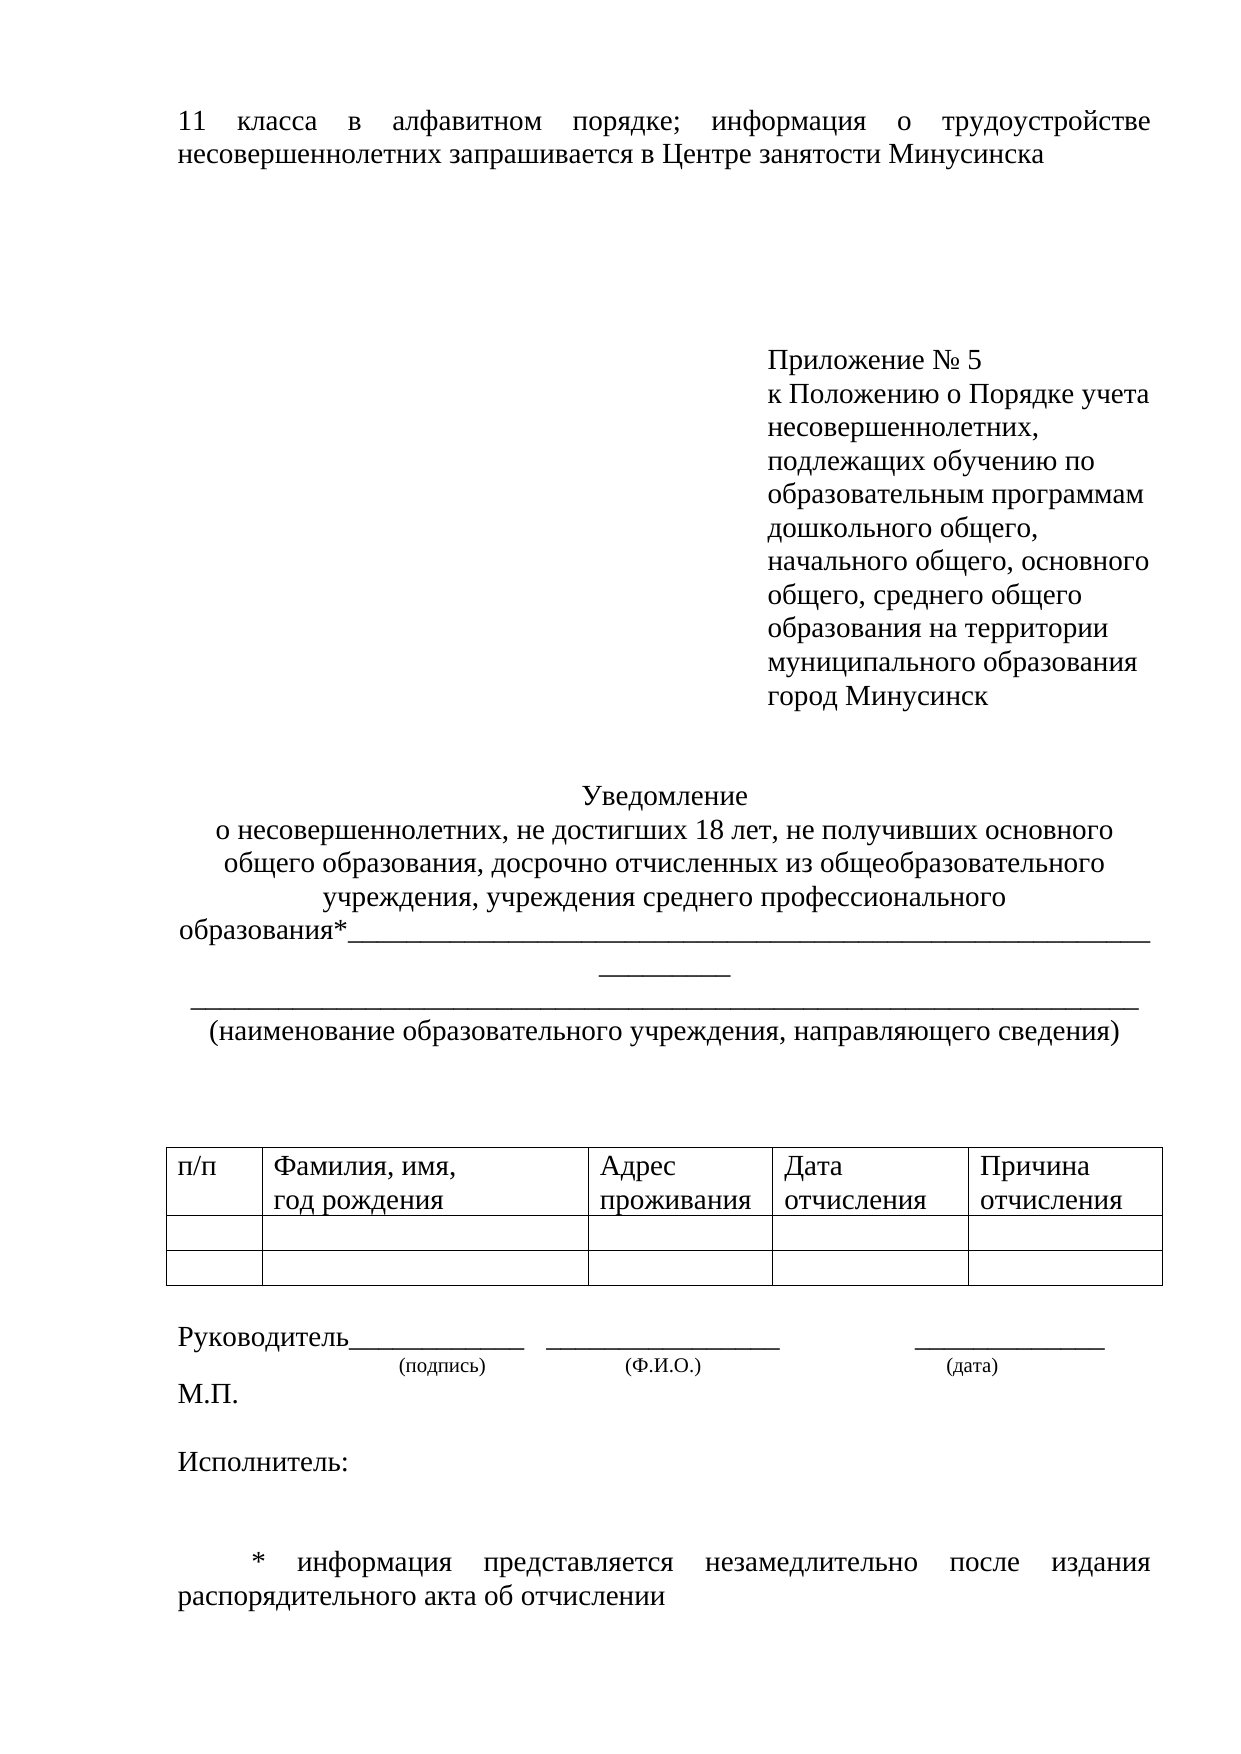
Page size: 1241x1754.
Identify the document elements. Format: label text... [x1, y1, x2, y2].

table_cell [167, 1251, 262, 1284]
text Исполнитель: [177, 1444, 1152, 1477]
table_cell [263, 1251, 588, 1284]
table_header Дата отчисления [773, 1148, 968, 1215]
text Приложение № 5 [767, 342, 1152, 376]
text Руководитель____________ ________________ _____________ [177, 1319, 1152, 1353]
text к Положению о Порядке учета несовершеннолетних, подлежащих обучению по образовательным программам дошкольного общего, начального общего, основного общего, среднего общего образования на территории муниципального образования город Минусинск [767, 376, 1152, 711]
text (наименование образовательного учреждения, направляющего сведения) [177, 1013, 1152, 1047]
text _________________________________________________________________ [177, 979, 1152, 1013]
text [177, 103, 1152, 170]
table_cell [167, 1216, 262, 1250]
text М.П. [177, 1377, 1152, 1410]
table_cell [589, 1251, 772, 1284]
table_cell [773, 1251, 968, 1284]
text Уведомление [177, 778, 1152, 812]
table_cell [263, 1216, 588, 1250]
table_cell [969, 1216, 1162, 1250]
table_header Фамилия, имя, год рождения [263, 1148, 588, 1215]
text о несовершеннолетних, не достигших 18 лет, не получивших основного общего образования, досрочно отчисленных из общеобразовательного учреждения, учреждения среднего профессионального образования*________________________________________________________________ [177, 812, 1152, 979]
text (подпись) (Ф.И.О.) (дата) [325, 1353, 1152, 1377]
table_cell [773, 1216, 968, 1250]
table_header п/п [167, 1148, 262, 1215]
text * информация представляется незамедлительно после издания распорядительного акта об отчислении [177, 1544, 1152, 1611]
table_cell [589, 1216, 772, 1250]
table_header Адрес проживания [589, 1148, 772, 1215]
table_cell [969, 1251, 1162, 1284]
table_header Причина отчисления [969, 1148, 1162, 1215]
